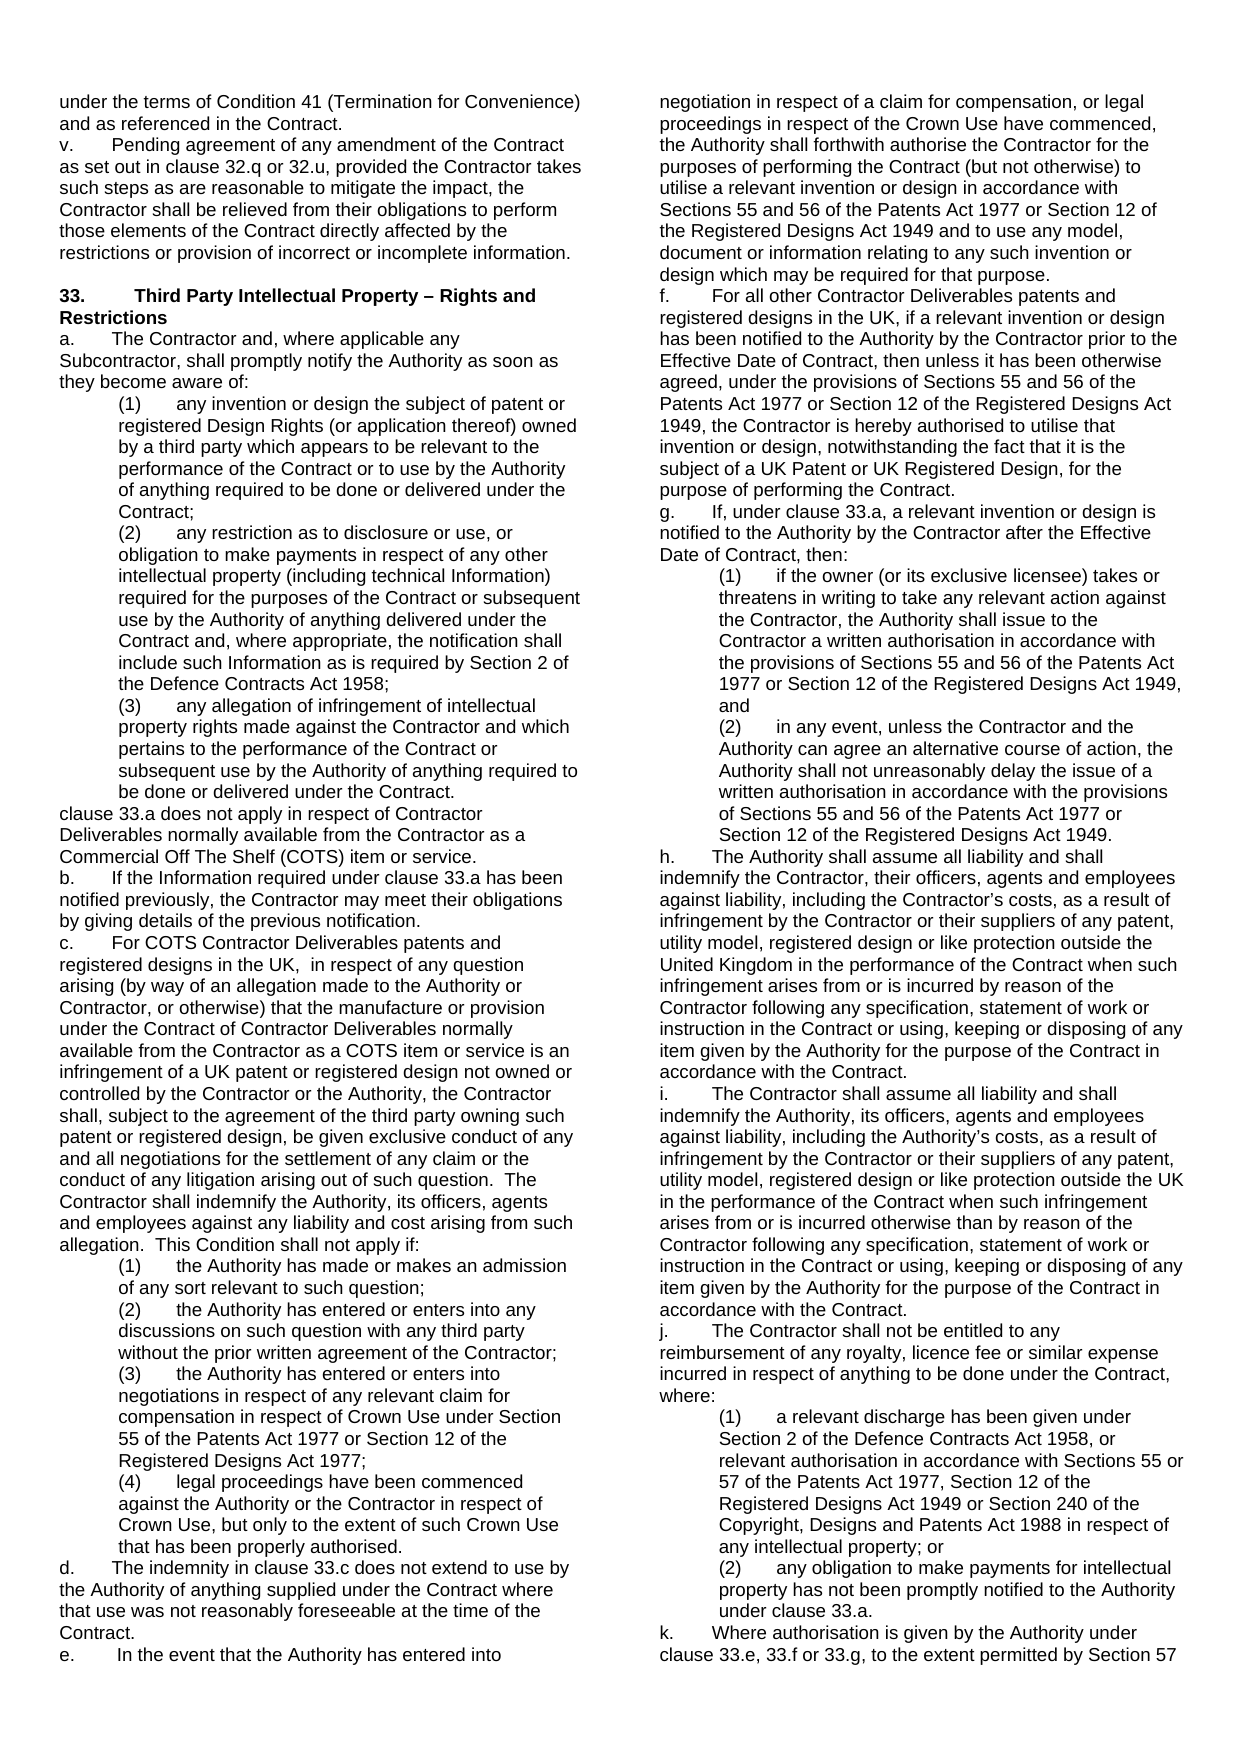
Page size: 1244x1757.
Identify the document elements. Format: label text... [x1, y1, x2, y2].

list The Contractor shall assume all liability and shall indemnify the Authority, its officers, agents and employees against liability, including the Authority’s costs, as a result of infringement by the Contractor or their suppliers of any patent, utility model, registered design or like protection outside the UK in the performance of the Contract when such infringement arises from or is incurred otherwise than by reason of the Contractor following any specification, statement of work or instruction in the Contract or using, keeping or disposing of any item given by the Authority for the purpose of the Contract in accordance with the Contract. [659, 1083, 1185, 1320]
list The Contractor and, where applicable any Subcontractor, shall promptly notify the Authority as soon as they become aware of: [59, 328, 584, 393]
list For all other Contractor Deliverables patents and registered designs in the UK, if a relevant invention or design has been notified to the Authority by the Contractor prior to the Effective Date of Contract, then unless it has been otherwise agreed, under the provisions of Sections 55 and 56 of the Patents Act 1977 or Section 12 of the Registered Designs Act 1949, the Contractor is hereby authorised to utilise that invention or design, notwithstanding the fact that it is the subject of a UK Patent or UK Registered Design, for the purpose of performing the Contract. [659, 285, 1185, 501]
list a relevant discharge has been given under Section 2 of the Defence Contracts Act 1958, or relevant authorisation in accordance with Sections 55 or 57 of the Patents Act 1977, Section 12 of the Registered Designs Act 1949 or Section 240 of the Copyright, Designs and Patents Act 1988 in respect of any intellectual property; or [718, 1406, 1185, 1557]
list Third Party Intellectual Property – Rights and Restrictions [59, 285, 584, 328]
list legal proceedings have been commenced against the Authority or the Contractor in respect of Crown Use, but only to the extent of such Crown Use that has been properly authorised. [118, 1471, 584, 1557]
list The Contractor shall not be entitled to any reimbursement of any royalty, licence fee or similar expense incurred in respect of anything to be done under the Contract, where: [659, 1320, 1185, 1406]
list any allegation of infringement of intellectual property rights made against the Contractor and which pertains to the performance of the Contract or subsequent use by the Authority of anything required to be done or delivered under the Contract. [118, 695, 584, 802]
list the Authority has entered or enters into negotiations in respect of any relevant claim for compensation in respect of Crown Use under Section 55 of the Patents Act 1977 or Section 12 of the Registered Designs Act 1977; [118, 1363, 584, 1471]
text clause 33.a does not apply in respect of Contractor Deliverables normally available from the Contractor as a Commercial Off The Shelf (COTS) item or service. [59, 802, 584, 867]
list the Authority has made or makes an admission of any sort relevant to such question; [118, 1255, 584, 1298]
list The indemnity in clause 33.c does not extend to use by the Authority of anything supplied under the Contract where that use was not reasonably foreseeable at the time of the Contract. [59, 1557, 584, 1643]
list if the owner (or its exclusive licensee) takes or threatens in writing to take any relevant action against the Contractor, the Authority shall issue to the Contractor a written authorisation in accordance with the provisions of Sections 55 and 56 of the Patents Act 1977 or Section 12 of the Registered Designs Act 1949, and [718, 565, 1185, 716]
list in any event, unless the Contractor and the Authority can agree an alternative course of action, the Authority shall not unreasonably delay the issue of a written authorisation in accordance with the provisions of Sections 55 and 56 of the Patents Act 1977 or Section 12 of the Registered Designs Act 1949. [718, 716, 1185, 846]
list any restriction as to disclosure or use, or obligation to make payments in respect of any other intellectual property (including technical Information) required for the purposes of the Contract or subsequent use by the Authority of anything delivered under the Contract and, where appropriate, the notification shall include such Information as is required by Section 2 of the Defence Contracts Act 1958; [118, 522, 584, 695]
list In the event that the Authority has entered into negotiation in respect of a claim for compensation, or legal proceedings in respect of the Crown Use have commenced, the Authority shall forthwith authorise the Contractor for the purposes of performing the Contract (but not otherwise) to utilise a relevant invention or design in accordance with Sections 55 and 56 of the Patents Act 1977 or Section 12 of the Registered Designs Act 1949 and to use any model, document or information relating to any such invention or design which may be required for that purpose. [659, 91, 1185, 285]
list any invention or design the subject of patent or registered Design Rights (or application thereof) owned by a third party which appears to be relevant to the performance of the Contract or to use by the Authority of anything required to be done or delivered under the Contract; [118, 393, 584, 522]
list The Authority shall assume all liability and shall indemnify the Contractor, their officers, agents and employees against liability, including the Contractor’s costs, as a result of infringement by the Contractor or their suppliers of any patent, utility model, registered design or like protection outside the United Kingdom in the performance of the Contract when such infringement arises from or is incurred by reason of the Contractor following any specification, statement of work or instruction in the Contract or using, keeping or disposing of any item given by the Authority for the purpose of the Contract in accordance with the Contract. [659, 846, 1185, 1083]
list If the Information required under clause 33.a has been notified previously, the Contractor may meet their obligations by giving details of the previous notification. [59, 867, 584, 932]
list If, under clause 33.a, a relevant invention or design is notified to the Authority by the Contractor after the Effective Date of Contract, then: [659, 501, 1185, 565]
list For COTS Contractor Deliverables patents and registered designs in the UK, in respect of any question arising (by way of an allegation made to the Authority or Contractor, or otherwise) that the manufacture or provision under the Contract of Contractor Deliverables normally available from the Contractor as a COTS item or service is an infringement of a UK patent or registered design not owned or controlled by the Contractor or the Authority, the Contractor shall, subject to the agreement of the third party owning such patent or registered design, be given exclusive conduct of any and all negotiations for the settlement of any claim or the conduct of any litigation arising out of such question. The Contractor shall indemnify the Authority, its officers, agents and employees against any liability and cost arising from such allegation. This Condition shall not apply if: [59, 932, 584, 1255]
list the Authority has entered or enters into any discussions on such question with any third party without the prior written agreement of the Contractor; [118, 1298, 584, 1363]
list Pending agreement of any amendment of the Contract as set out in clause 32.q or 32.u, provided the Contractor takes such steps as are reasonable to mitigate the impact, the Contractor shall be relieved from their obligations to perform those elements of the Contract directly affected by the restrictions or provision of incorrect or incomplete information. [59, 134, 584, 263]
list any obligation to make payments for intellectual property has not been promptly notified to the Authority under clause 33.a. [718, 1557, 1185, 1622]
